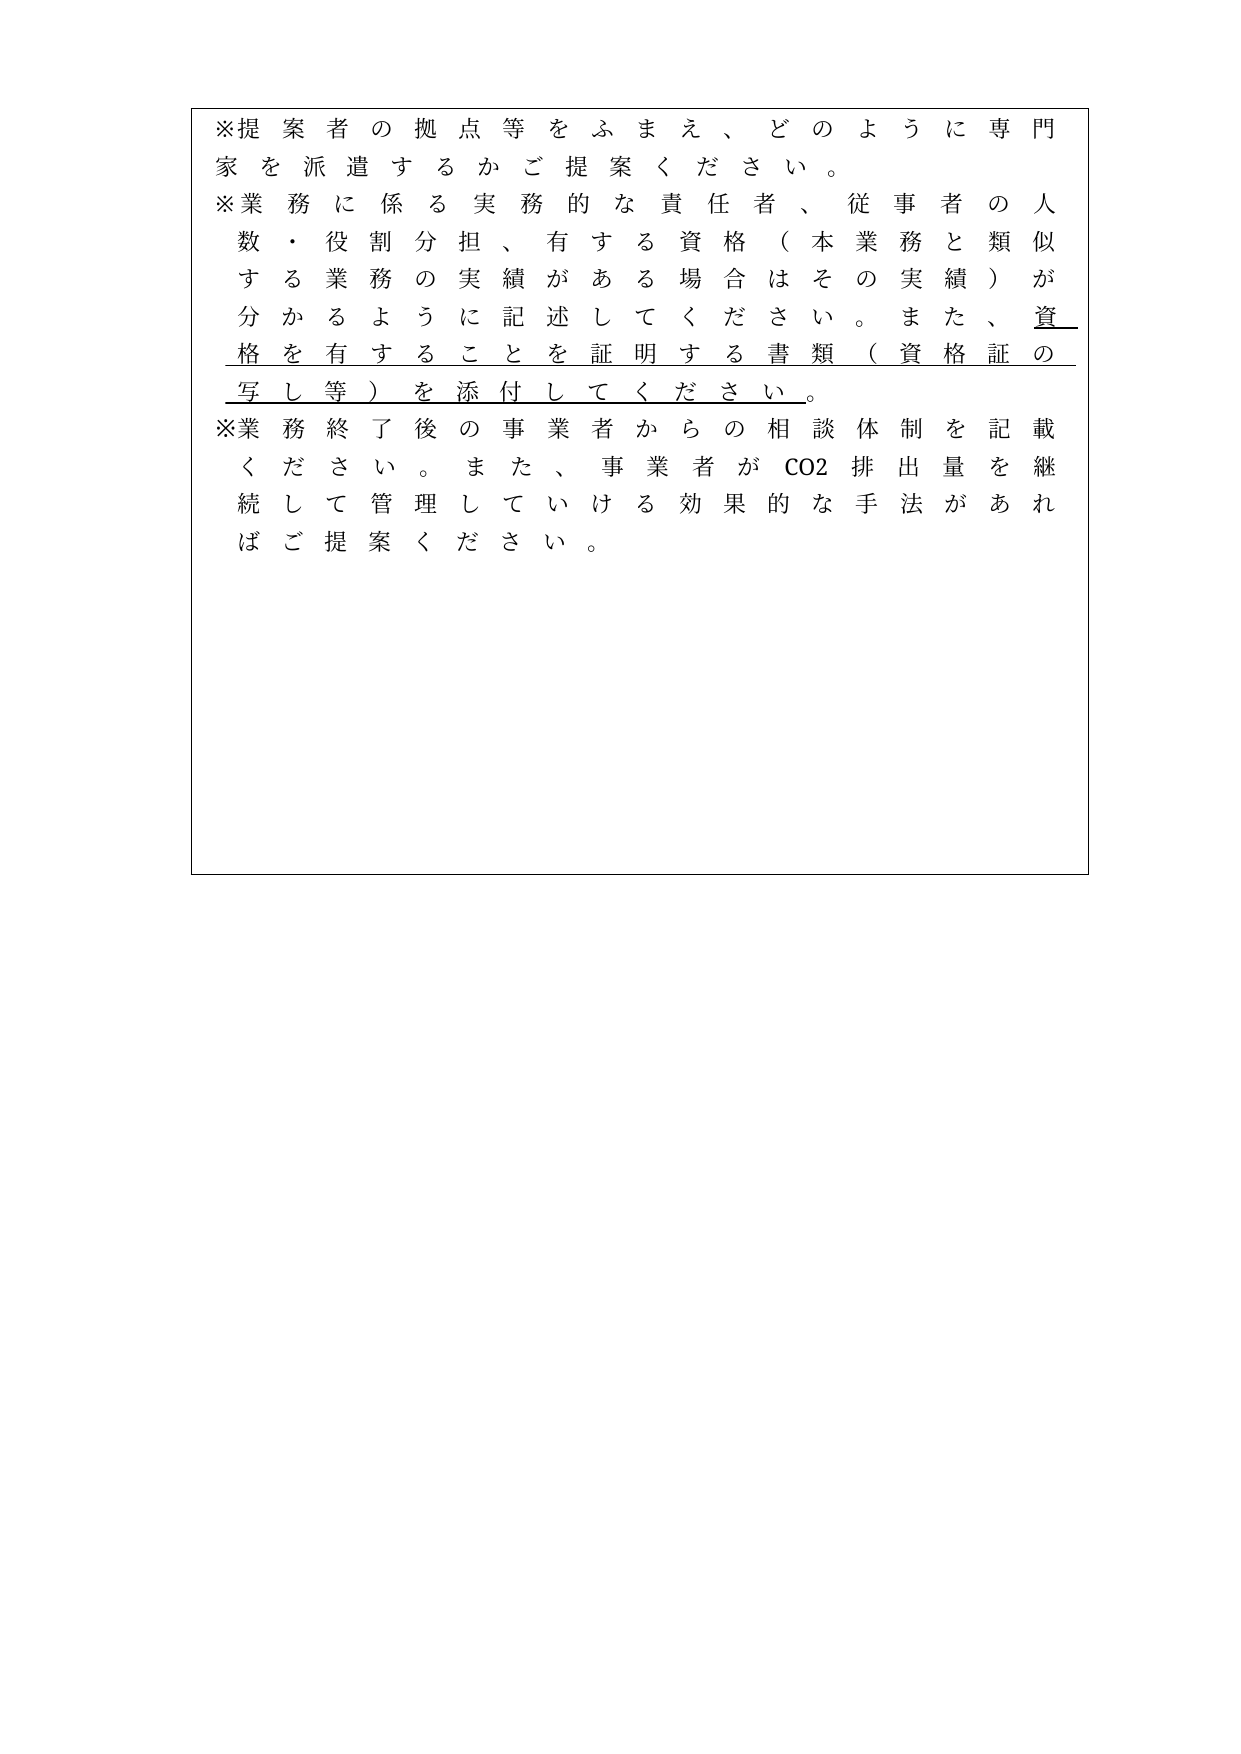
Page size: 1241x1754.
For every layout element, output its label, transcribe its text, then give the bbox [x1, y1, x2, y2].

table_header ※提案者の拠点等をふまえ、どのように専門家を派遣するかご提案ください。 ※業務に係る実務的な責任者、従事者の人数・役割分担、有する資格（本業務と類似する業務の実績がある場合はその実績）が分かるように記述してください。また、資格を有することを証明する書類（資格証の写し等）を添付してください。 ※業務終了後の事業者からの相談体制を記載ください。また、事業者がCO2排出量を継続して管理していける効果的な手法があればご提案ください。 [192, 109, 1088, 874]
